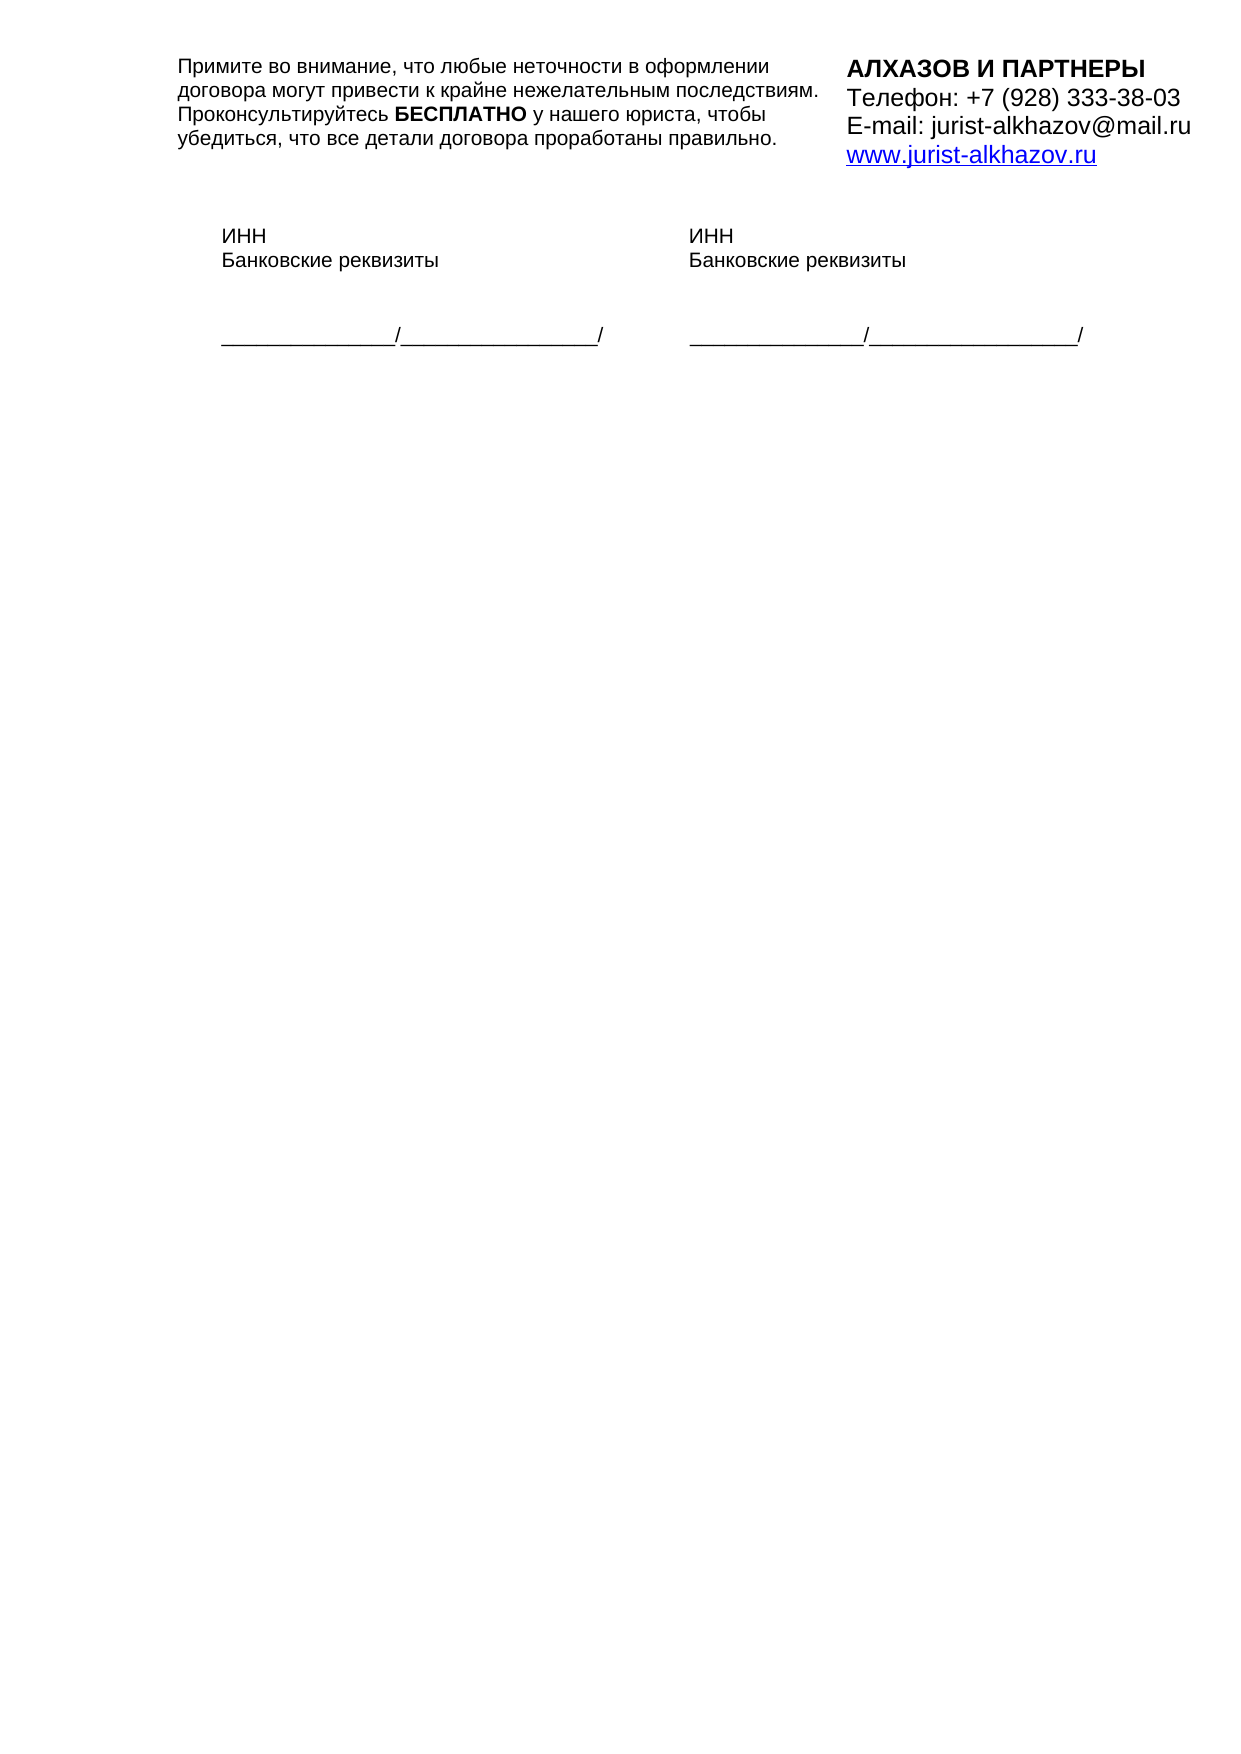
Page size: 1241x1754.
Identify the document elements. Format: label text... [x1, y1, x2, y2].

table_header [222, 224, 687, 272]
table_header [689, 224, 1150, 272]
table_header _______________/__________________/ [684, 323, 1150, 358]
table_header _______________/_________________/ [222, 323, 683, 358]
